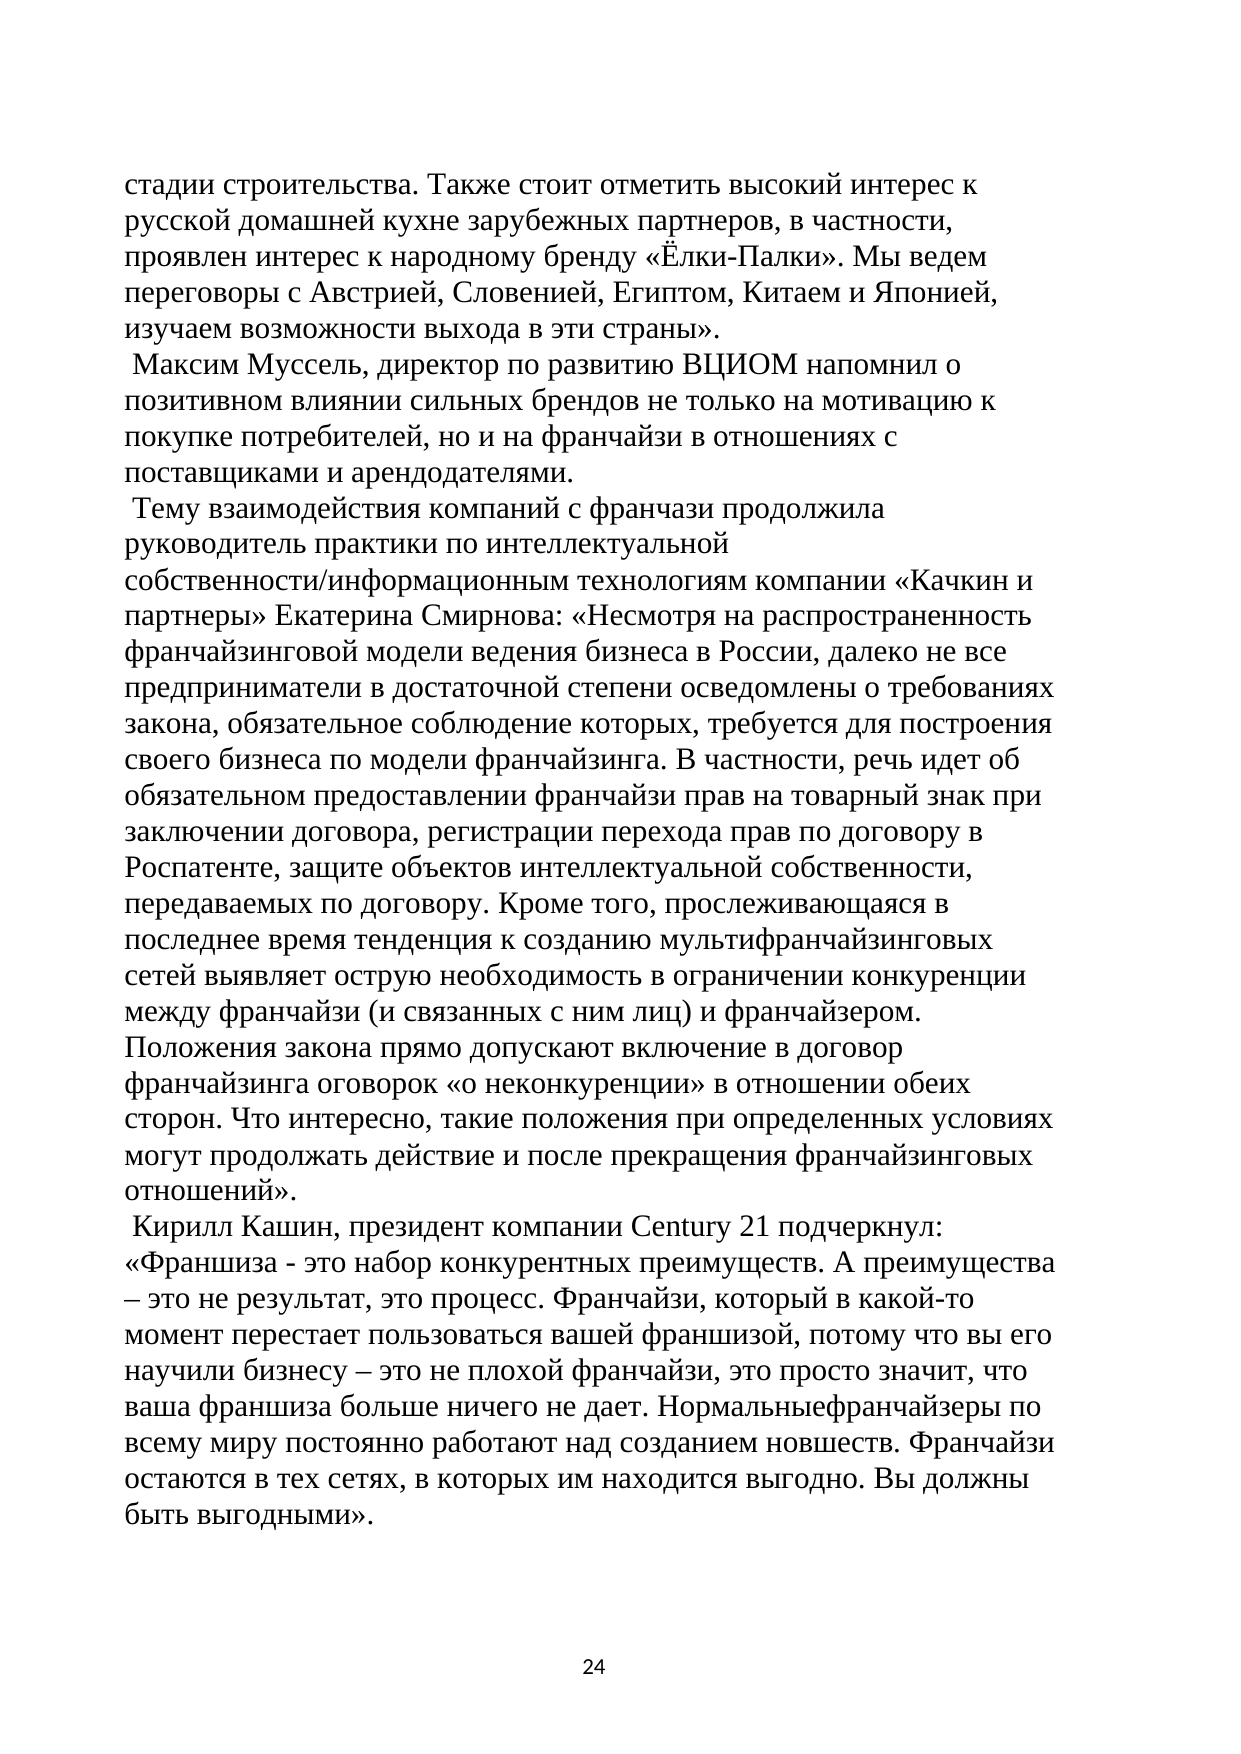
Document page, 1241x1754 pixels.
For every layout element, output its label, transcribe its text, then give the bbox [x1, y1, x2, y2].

text Кирилл Кашин, президент компании Century 21 подчеркнул: «Франшиза - это набор конкурентных преимуществ. А преимущества – это не результат, это процесс. Франчайзи, который в какой-то момент перестает пользоваться вашей франшизой, потому что вы его научили бизнесу – это не плохой франчайзи, это просто значит, что ваша франшиза больше ничего не дает. Нормальныефранчайзеры по всему миру постоянно работают над созданием новшеств. Франчайзи остаются в тех сетях, в которых им находится выгодно. Вы должны быть выгодными». [124, 1208, 1063, 1531]
text Тему взаимодействия компаний с франчази продолжила руководитель практики по интеллектуальной собственности/информационным технологиям компании «Качкин и партнеры» Екатерина Смирнова: «Несмотря на распространенность франчайзинговой модели ведения бизнеса в России, далеко не все предприниматели в достаточной степени осведомлены о требованиях закона, обязательное соблюдение которых, требуется для построения своего бизнеса по модели франчайзинга. В частности, речь идет об обязательном предоставлении франчайзи прав на товарный знак при заключении договора, регистрации перехода прав по договору в Роспатенте, защите объектов интеллектуальной собственности, передаваемых по договору. Кроме того, прослеживающаяся в последнее время тенденция к созданию мультифранчайзинговых сетей выявляет острую необходимость в ограничении конкуренции между франчайзи (и связанных с ним лиц) и франчайзером. Положения закона прямо допускают включение в договор франчайзинга оговорок «о неконкуренции» в отношении обеих сторон. Что интересно, такие положения при определенных условиях могут продолжать действие и после прекращения франчайзинговых отношений». [124, 489, 1063, 1208]
text Максим Муссель, директор по развитию ВЦИОМ напомнил о позитивном влиянии сильных брендов не только на мотивацию к покупке потребителей, но и на франчайзи в отношениях с поставщиками и арендодателями. [124, 345, 1063, 489]
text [124, 165, 1063, 345]
